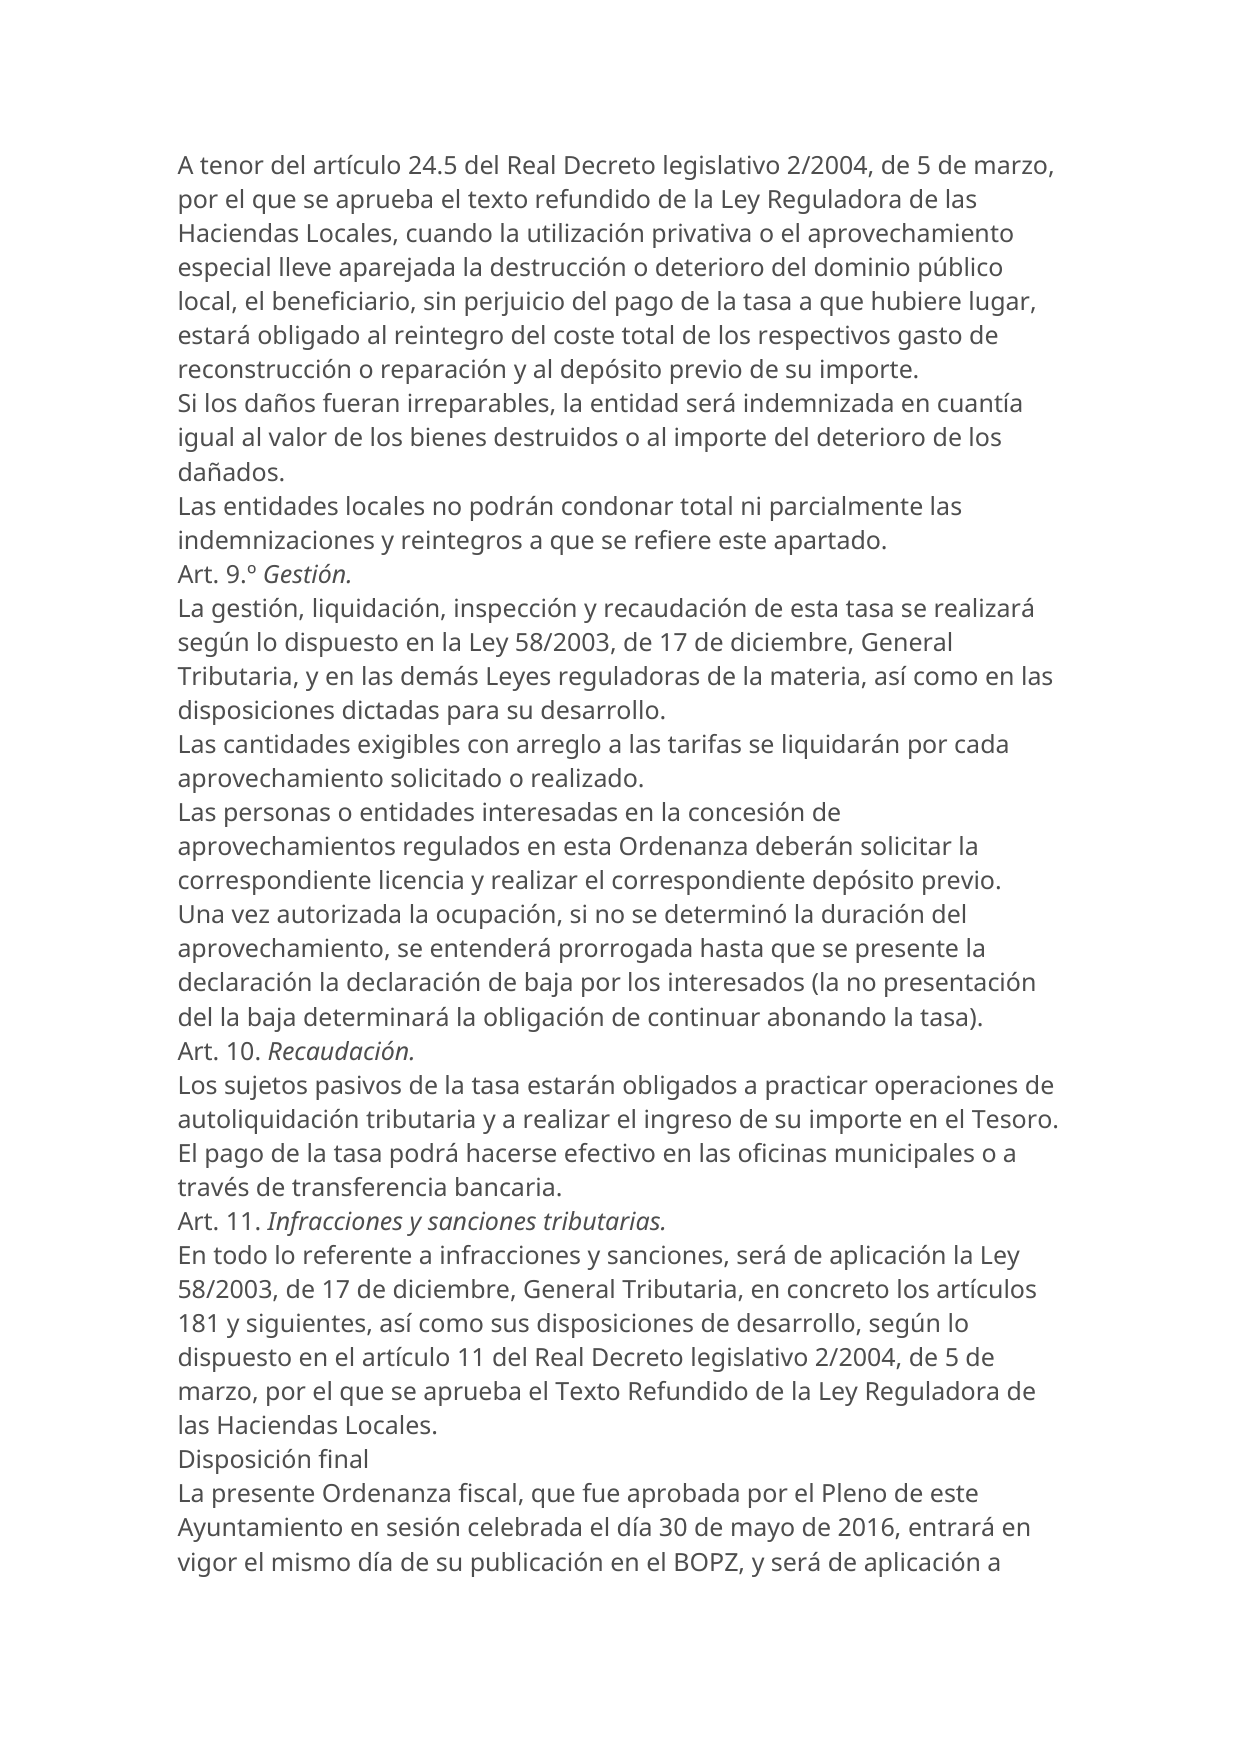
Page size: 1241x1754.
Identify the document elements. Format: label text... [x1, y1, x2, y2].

text Las entidades locales no podrán condonar total ni parcialmente las indemnizaciones y reintegros a que se refiere este apartado. [177, 488, 1063, 556]
text Una vez autorizada la ocupación, si no se determinó la duración del aprovechamiento, se entenderá prorrogada hasta que se presente la declaración la declaración de baja por los interesados (la no presentación del la baja determinará la obligación de continuar abonando la tasa). [177, 897, 1063, 1033]
text Los sujetos pasivos de la tasa estarán obligados a practicar operaciones de autoliquidación tributaria y a realizar el ingreso de su importe en el Tesoro. [177, 1067, 1063, 1135]
text Las cantidades exigibles con arreglo a las tarifas se liquidarán por cada aprovechamiento solicitado o realizado. [177, 727, 1063, 795]
text La gestión, liquidación, inspección y recaudación de esta tasa se realizará según lo dispuesto en la Ley 58/2003, de 17 de diciembre, General Tributaria, y en las demás Leyes reguladoras de la materia, así como en las disposiciones dictadas para su desarrollo. [177, 590, 1063, 727]
text Disposición final [177, 1442, 1063, 1476]
text Art. 10. Recaudación. [177, 1033, 1063, 1067]
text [177, 1476, 1063, 1578]
text Art. 9.º Gestión. [177, 556, 1063, 590]
text Las personas o entidades interesadas en la concesión de aprovechamientos regulados en esta Ordenanza deberán solicitar la correspondiente licencia y realizar el correspondiente depósito previo. [177, 795, 1063, 897]
text Art. 11. Infracciones y sanciones tributarias. [177, 1203, 1063, 1238]
text En todo lo referente a infracciones y sanciones, será de aplicación la Ley 58/2003, de 17 de diciembre, General Tributaria, en concreto los artículos 181 y siguientes, así como sus disposiciones de desarrollo, según lo dispuesto en el artículo 11 del Real Decreto legislativo 2/2004, de 5 de marzo, por el que se aprueba el Texto Refundido de la Ley Reguladora de las Haciendas Locales. [177, 1238, 1063, 1442]
text Si los daños fueran irreparables, la entidad será indemnizada en cuantía igual al valor de los bienes destruidos o al importe del deterioro de los dañados. [177, 386, 1063, 488]
text A tenor del artículo 24.5 del Real Decreto legislativo 2/2004, de 5 de marzo, por el que se aprueba el texto refundido de la Ley Reguladora de las Haciendas Locales, cuando la utilización privativa o el aprovechamiento especial lleve aparejada la destrucción o deterioro del dominio público local, el beneficiario, sin perjuicio del pago de la tasa a que hubiere lugar, estará obligado al reintegro del coste total de los respectivos gasto de reconstrucción o reparación y al depósito previo de su importe. [177, 148, 1063, 386]
text El pago de la tasa podrá hacerse efectivo en las oficinas municipales o a través de transferencia bancaria. [177, 1135, 1063, 1203]
